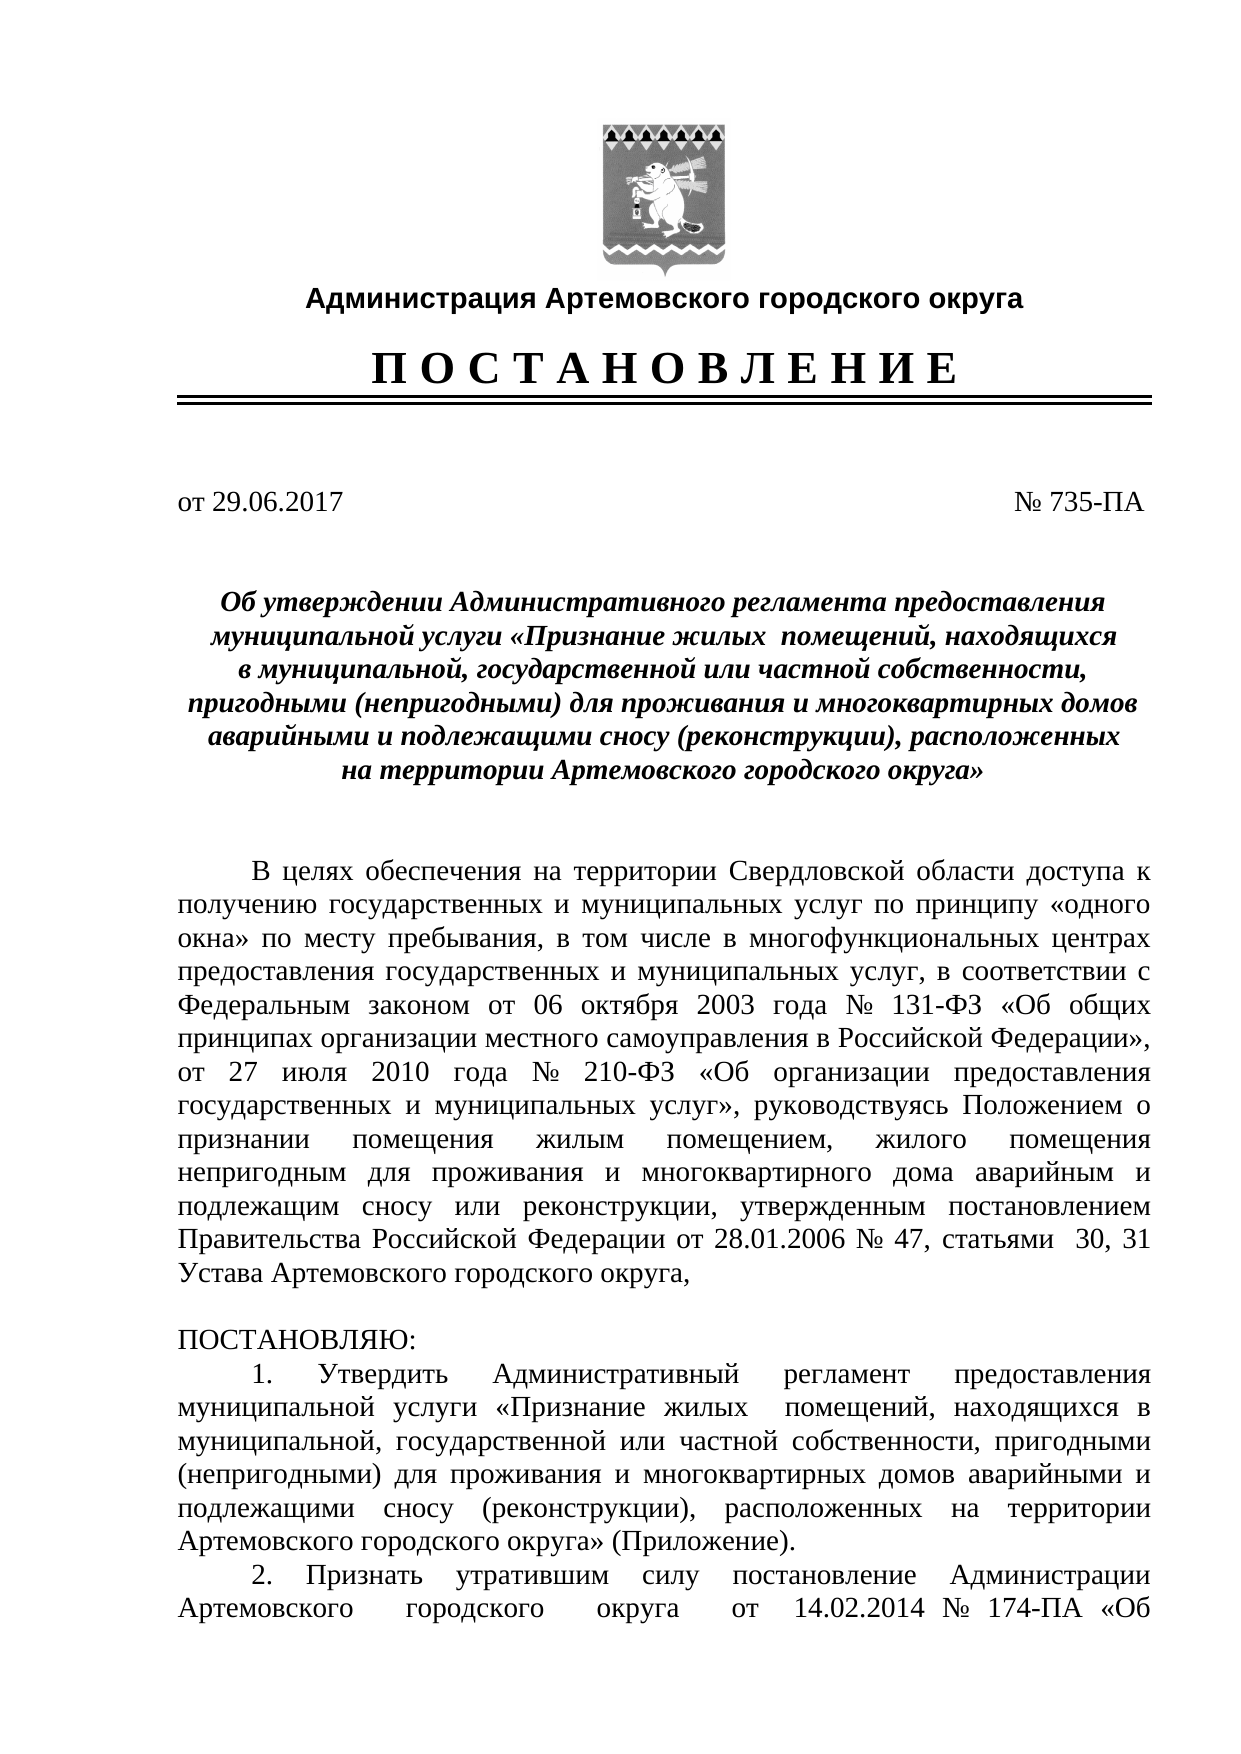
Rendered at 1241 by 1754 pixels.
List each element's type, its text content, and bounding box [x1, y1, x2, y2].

text ПОСТАНОВЛЯЮ: [177, 1322, 1152, 1356]
text 1. Утвердить Административный регламент предоставления муниципальной услуги «Признание жилых помещений, находящихся в муниципальной, государственной или частной собственности, пригодными (непригодными) для проживания и многоквартирных домов аварийными и подлежащими сносу (реконструкции), расположенных на территории Артемовского городского округа» (Приложение). [177, 1356, 1152, 1557]
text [177, 1557, 1152, 1624]
text В целях обеспечения на территории Свердловской области доступа к получению государственных и муниципальных услуг по принципу «одного окна» по месту пребывания, в том числе в многофункциональных центрах предоставления государственных и муниципальных услуг, в соответствии с Федеральным законом от 06 октября 2003 года № 131-ФЗ «Об общих принципах организации местного самоуправления в Российской Федерации», от 27 июля 2010 года № 210-ФЗ «Об организации предоставления государственных и муниципальных услуг», руководствуясь Положением о признании помещения жилым помещением, жилого помещения непригодным для проживания и многоквартирного дома аварийным и подлежащим сносу или реконструкции, утвержденным постановлением Правительства Российской Федерации от 28.01.2006 № 47, статьями 30, 31 Устава Артемовского городского округа, [177, 853, 1152, 1289]
text на территории Артемовского городского округа» [177, 752, 1152, 786]
text муниципальной услуги «Признание жилых помещений, находящихся [177, 618, 1152, 651]
text в муниципальной, государственной или частной собственности, пригодными (непригодными) для проживания и многоквартирных домов аварийными и подлежащими сносу (реконструкции), расположенных [177, 651, 1152, 752]
text ПОСТАНОВЛЕНИЕ [177, 341, 1152, 395]
text Администрация Артемовского городского округа [177, 281, 1152, 314]
text Об утверждении Административного регламента предоставления [177, 584, 1152, 618]
picture [597, 118, 732, 281]
text от 29.06.2017 № 735-ПА [177, 484, 1152, 517]
